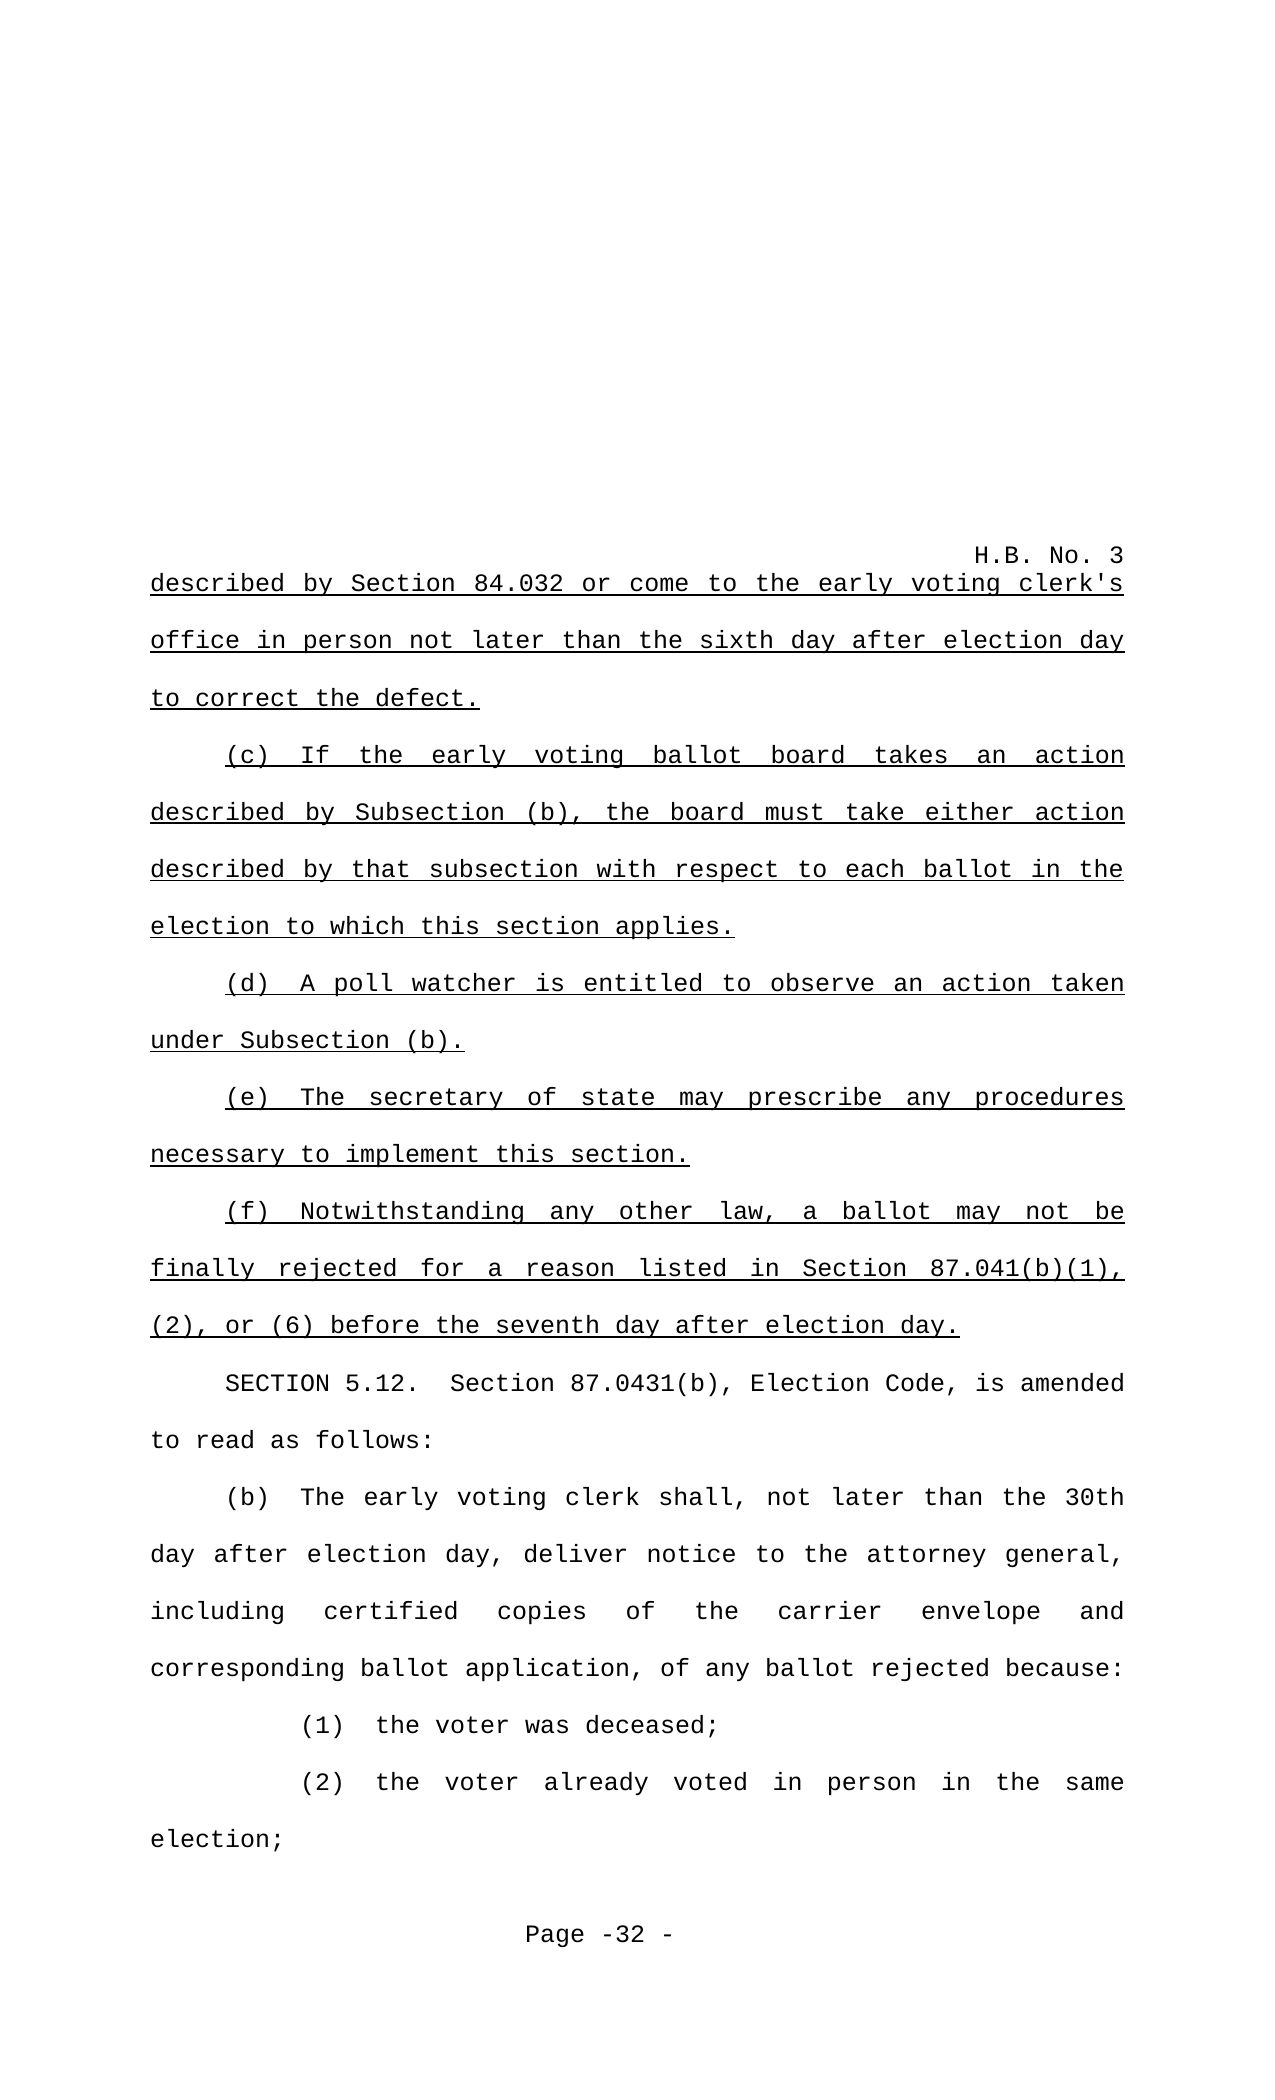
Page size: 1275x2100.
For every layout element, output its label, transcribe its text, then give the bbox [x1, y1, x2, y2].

text (f) Notwithstanding any other law, a ballot may not be finally rejected for a reason listed in Section 87.041(b)(1), (2), or (6) before the seventh day after election day. [150, 1281, 1125, 1341]
text (2) the voter already voted in person in the same election; [150, 1769, 1125, 1855]
text (d) A poll watcher is entitled to observe an action taken under Subsection (b). [150, 970, 1125, 1056]
text SECTION 5.12. Section 87.0431(b), Election Code, is amended to read as follows: [150, 1370, 1125, 1456]
text (f) Notwithstanding any other law, a ballot may not be finally rejected for a reason listed in Section 87.041(b)(1), (2), or (6) before the seventh day after election day. [150, 1199, 1125, 1279]
text (b) The early voting clerk shall, not later than the 30th day after election day, deliver notice to the attorney general, including certified copies of the carrier envelope and corresponding ballot application, of any ballot rejected because: [150, 1484, 1125, 1684]
text (e) The secretary of state may prescribe any procedures necessary to implement this section. [150, 1084, 1125, 1170]
text (1) the voter was deceased; [150, 1712, 1125, 1741]
text (c) If the early voting ballot board takes an action described by Subsection (b), the board must take either action described by that subsection with respect to each ballot in the election to which this section applies. [150, 742, 1125, 822]
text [150, 571, 1125, 651]
text (c) If the early voting ballot board takes an action described by Subsection (b), the board must take either action described by that subsection with respect to each ballot in the election to which this section applies. [150, 824, 1125, 942]
